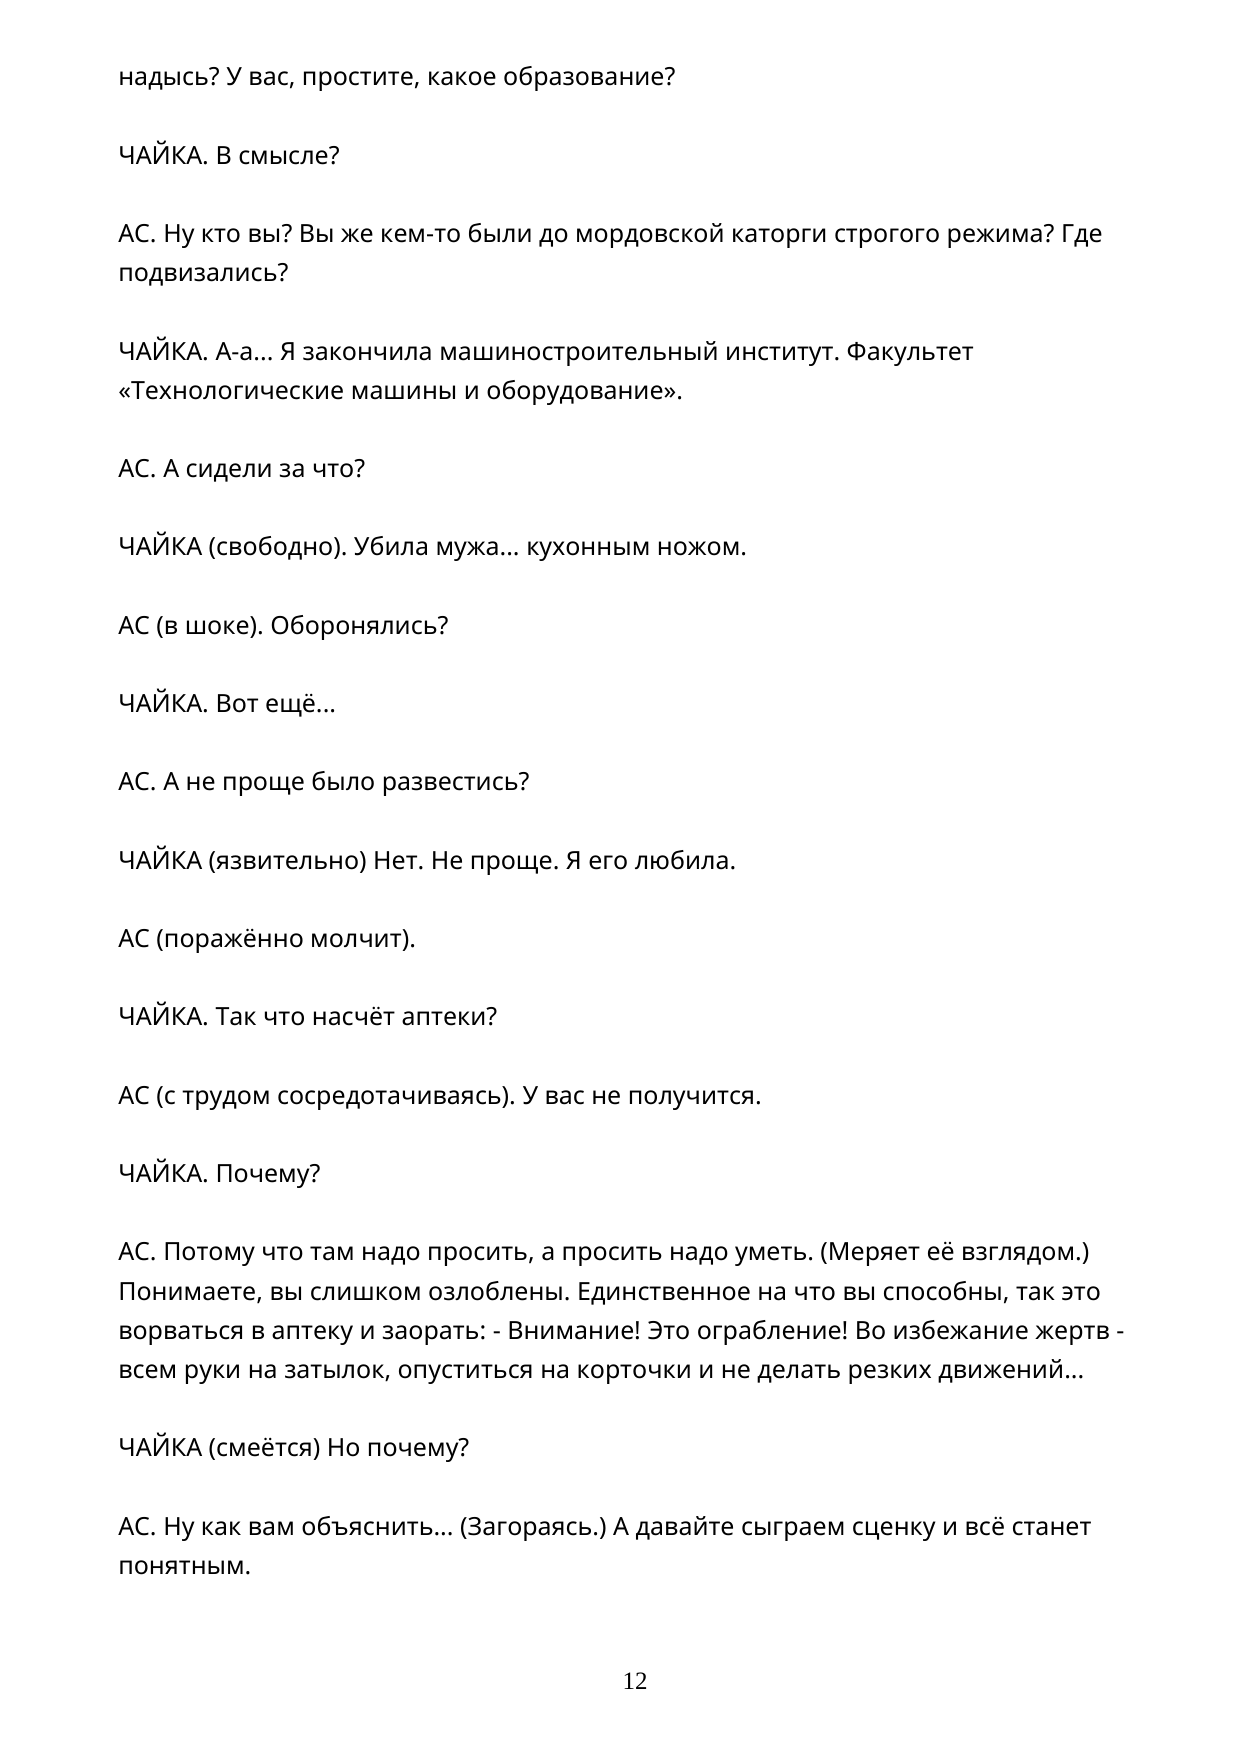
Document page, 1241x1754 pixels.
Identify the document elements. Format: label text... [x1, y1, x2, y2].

text АС. А сидели за что? [118, 451, 1152, 485]
text ЧАЙКА (смеётся) Но почему? [118, 1430, 1152, 1464]
text АС. Ну как вам объяснить... (Загораясь.) А давайте сыграем сценку и всё станет понятным. [118, 1508, 1152, 1581]
text ЧАЙКА. В смысле? [118, 137, 1152, 171]
text ЧАЙКА. А-а... Я закончила машиностроительный институт. Факультет «Технологические машины и оборудование». [118, 333, 1152, 406]
text ЧАЙКА (язвительно) Нет. Не проще. Я его любила. [118, 842, 1152, 876]
text ЧАЙКА. Так что насчёт аптеки? [118, 999, 1152, 1033]
text АС (поражённо молчит). [118, 921, 1152, 955]
text АС. А не проще было развестись? [118, 764, 1152, 798]
text АС. Ну кто вы? Вы же кем-то были до мордовской каторги строгого режима? Где подвизались? [118, 216, 1152, 289]
text АС (в шоке). Оборонялись? [118, 607, 1152, 641]
text АС (с трудом сосредотачиваясь). У вас не получится. [118, 1077, 1152, 1111]
text ЧАЙКА. Вот ещё... [118, 686, 1152, 720]
text АС. Потому что там надо просить, а просить надо уметь. (Меряет её взглядом.) Понимаете, вы слишком озлоблены. Единственное на что вы способны, так это ворваться в аптеку и заорать: - Внимание! Это ограбление! Во избежание жертв - всем руки на затылок, опуститься на корточки и не делать резких движений... [118, 1234, 1152, 1386]
text ЧАЙКА (свободно). Убила мужа... кухонным ножом. [118, 529, 1152, 563]
text ЧАЙКА. Почему? [118, 1156, 1152, 1190]
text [118, 59, 1152, 93]
